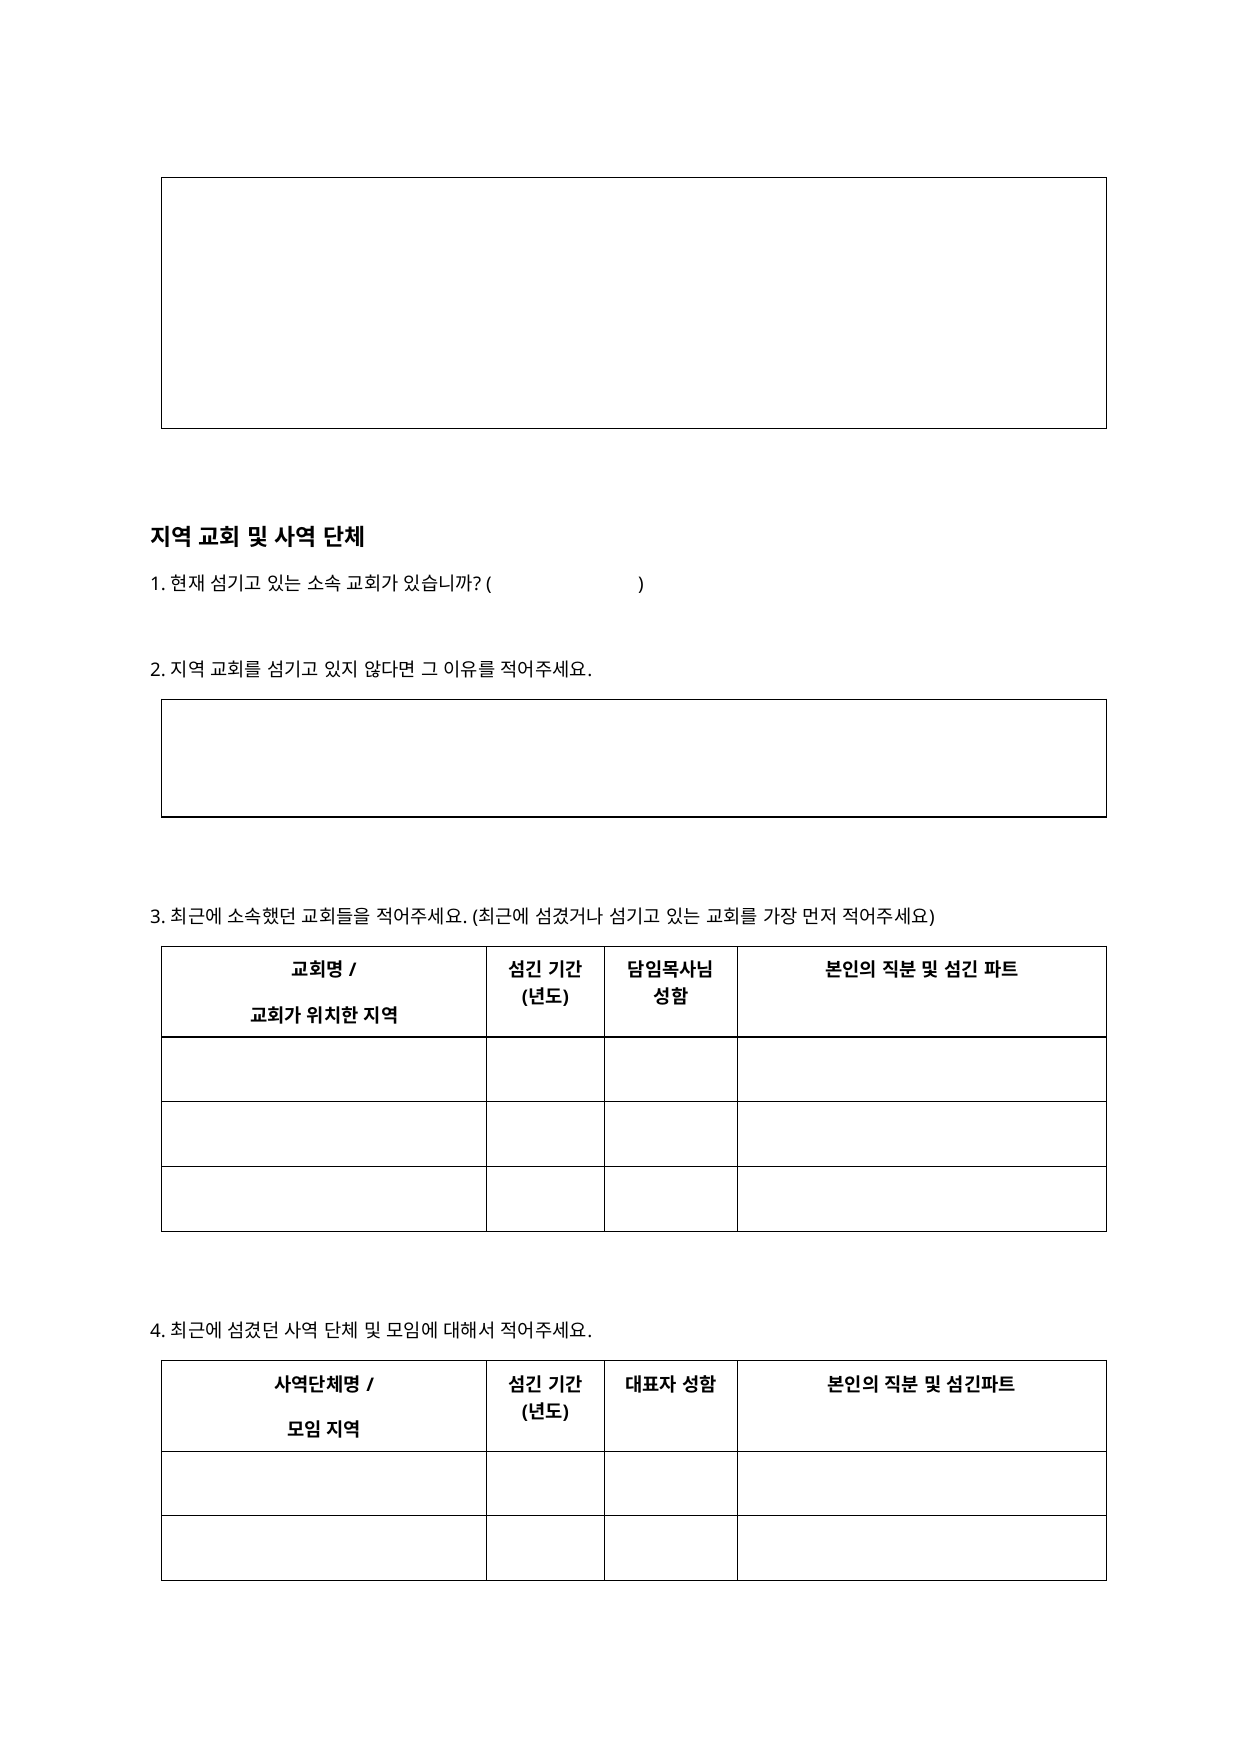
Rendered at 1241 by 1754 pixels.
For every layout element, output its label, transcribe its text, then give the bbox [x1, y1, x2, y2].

table_cell [162, 1038, 486, 1101]
table_cell [162, 1452, 486, 1515]
table_cell [605, 1038, 737, 1101]
table_header 사역단체명 / 모임 지역 [162, 1361, 486, 1451]
text 4. 최근에 섬겼던 사역 단체 및 모임에 대해서 적어주세요. [150, 1316, 1090, 1343]
table_cell [162, 1102, 486, 1166]
table_header [162, 178, 1106, 427]
table_header 섬긴 기간 (년도) [487, 1361, 604, 1451]
table_cell [487, 1452, 604, 1515]
table_cell [487, 1167, 604, 1231]
table_header 본인의 직분 및 섬긴 파트 [738, 947, 1106, 1036]
text 3. 최근에 소속했던 교회들을 적어주세요. (최근에 섬겼거나 섬기고 있는 교회를 가장 먼저 적어주세요) [150, 902, 1090, 929]
table_cell [738, 1038, 1106, 1101]
table_cell [738, 1102, 1106, 1166]
table_cell [605, 1167, 737, 1231]
table_cell [487, 1516, 604, 1580]
table_cell [487, 1102, 604, 1166]
table_header 담임목사님 성함 [605, 947, 737, 1036]
table_header 대표자 성함 [605, 1361, 737, 1451]
table_header 교회명 / 교회가 위치한 지역 [162, 947, 486, 1036]
table_cell [487, 1038, 604, 1101]
table_cell [738, 1452, 1106, 1515]
table_cell [605, 1452, 737, 1515]
table_header [162, 700, 1106, 816]
text 2. 지역 교회를 섬기고 있지 않다면 그 이유를 적어주세요. [150, 654, 1090, 682]
table_header 본인의 직분 및 섬긴파트 [738, 1361, 1106, 1451]
table_cell [605, 1516, 737, 1580]
table_cell [738, 1516, 1106, 1580]
text 1. 현재 섬기고 있는 소속 교회가 있습니까? ( ) [150, 568, 1090, 596]
table_cell [605, 1102, 737, 1166]
table_cell [738, 1167, 1106, 1231]
table_cell [162, 1516, 486, 1580]
text 지역 교회 및 사역 단체 [150, 519, 1090, 552]
table_header 섬긴 기간 (년도) [487, 947, 604, 1036]
table_cell [162, 1167, 486, 1231]
